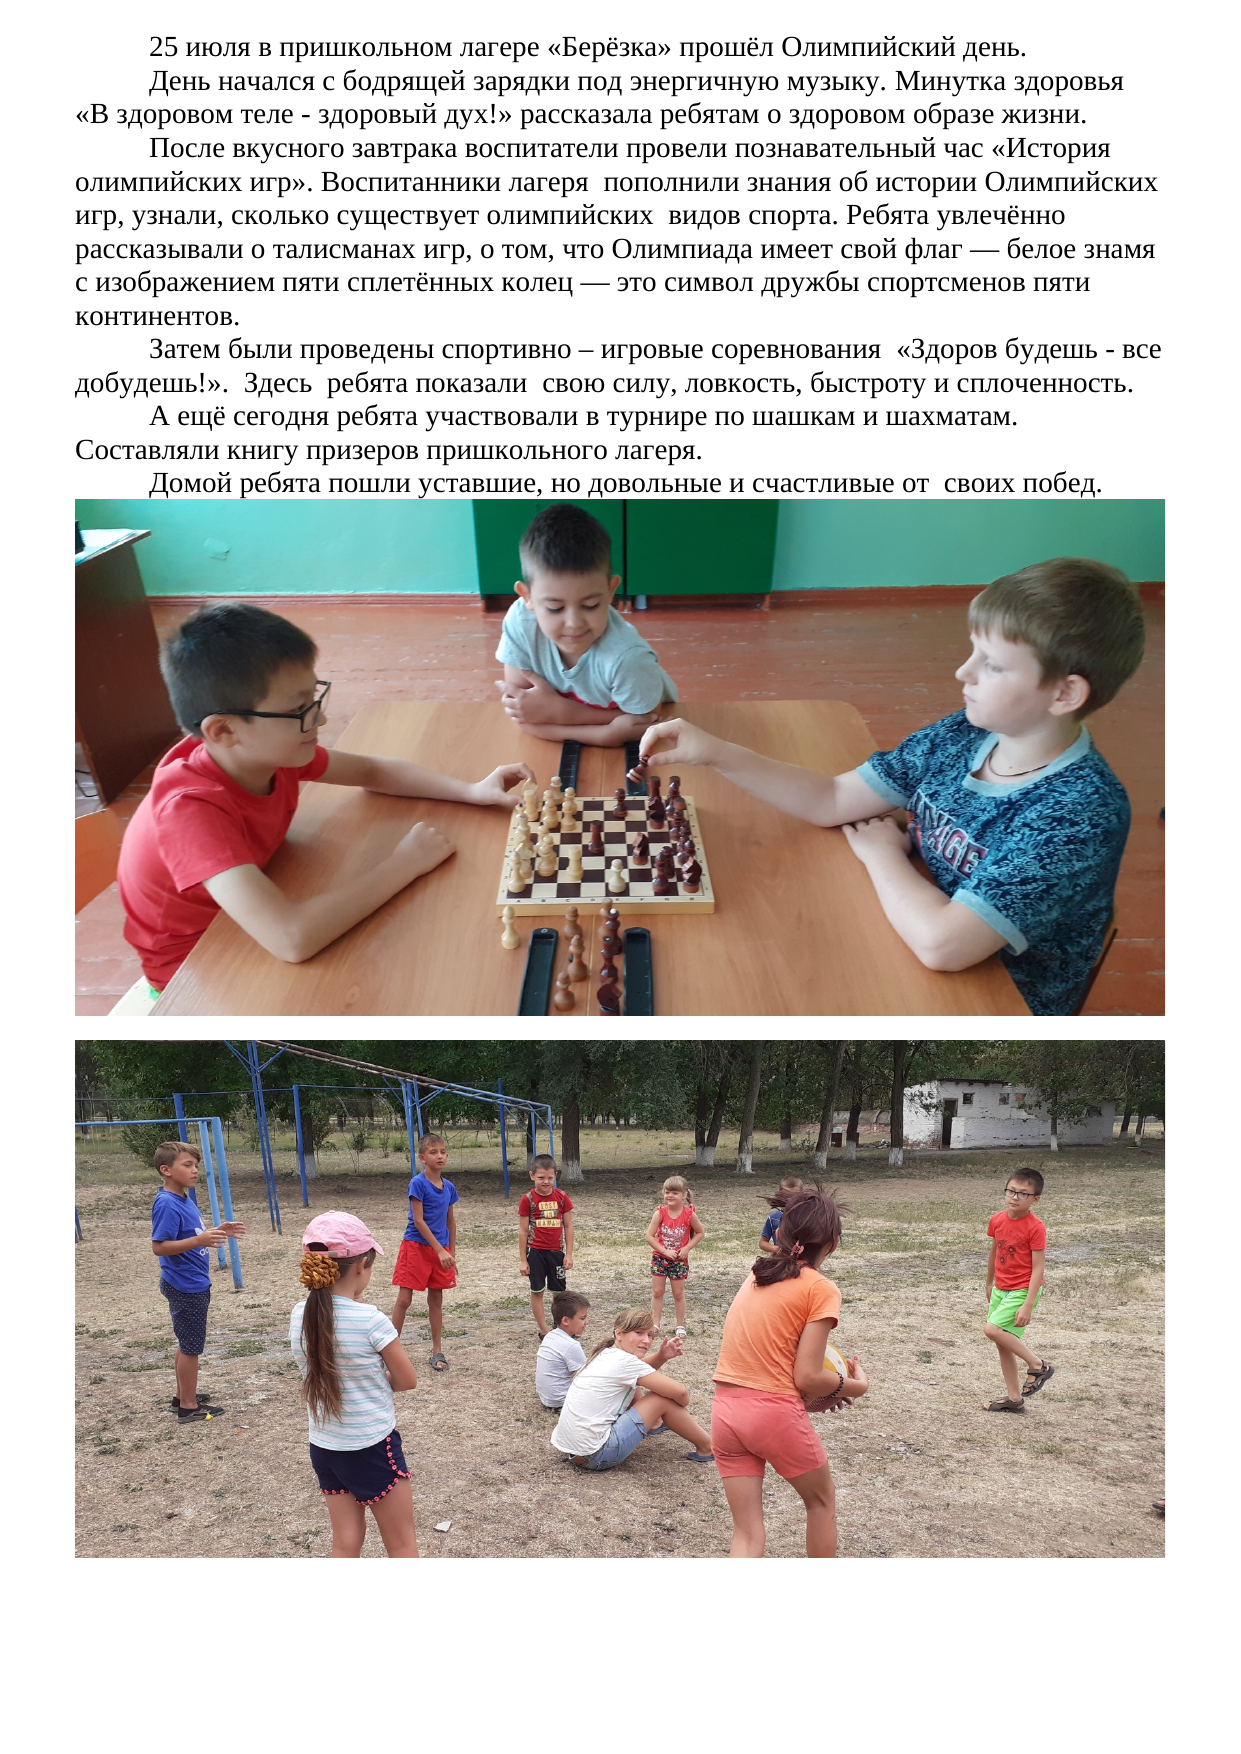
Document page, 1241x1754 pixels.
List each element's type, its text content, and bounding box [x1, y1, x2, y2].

picture [75, 1040, 1166, 1558]
text 25 июля в пришкольном лагере «Берёзка» прошёл Олимпийский день. [75, 29, 1165, 63]
text День начался с бодрящей зарядки под энергичную музыку. Минутка здоровья «В здоровом теле - здоровый дух!» рассказала ребятам о здоровом образе жизни. [75, 63, 1165, 130]
text Затем были проведены спортивно – игровые соревнования «Здоров будешь - все добудешь!». Здесь ребята показали свою силу, ловкость, быстроту и сплоченность. [75, 331, 1165, 398]
picture [75, 499, 1166, 1016]
text А ещё сегодня ребята участвовали в турнире по шашкам и шахматам. Составляли книгу призеров пришкольного лагеря. [75, 398, 1165, 466]
text Домой ребята пошли уставшие, но довольные и счастливые от своих побед. [75, 466, 1165, 499]
text После вкусного завтрака воспитатели провели познавательный час «История олимпийских игр». Воспитанники лагеря пополнили знания об истории Олимпийских игр, узнали, сколько существует олимпийских видов спорта. Ребята увлечённо рассказывали о талисманах игр, о том, что Олимпиада имеет свой флаг — белое знамя с изображением пяти сплетённых колец — это символ дружбы спортсменов пяти континентов. [75, 130, 1165, 331]
